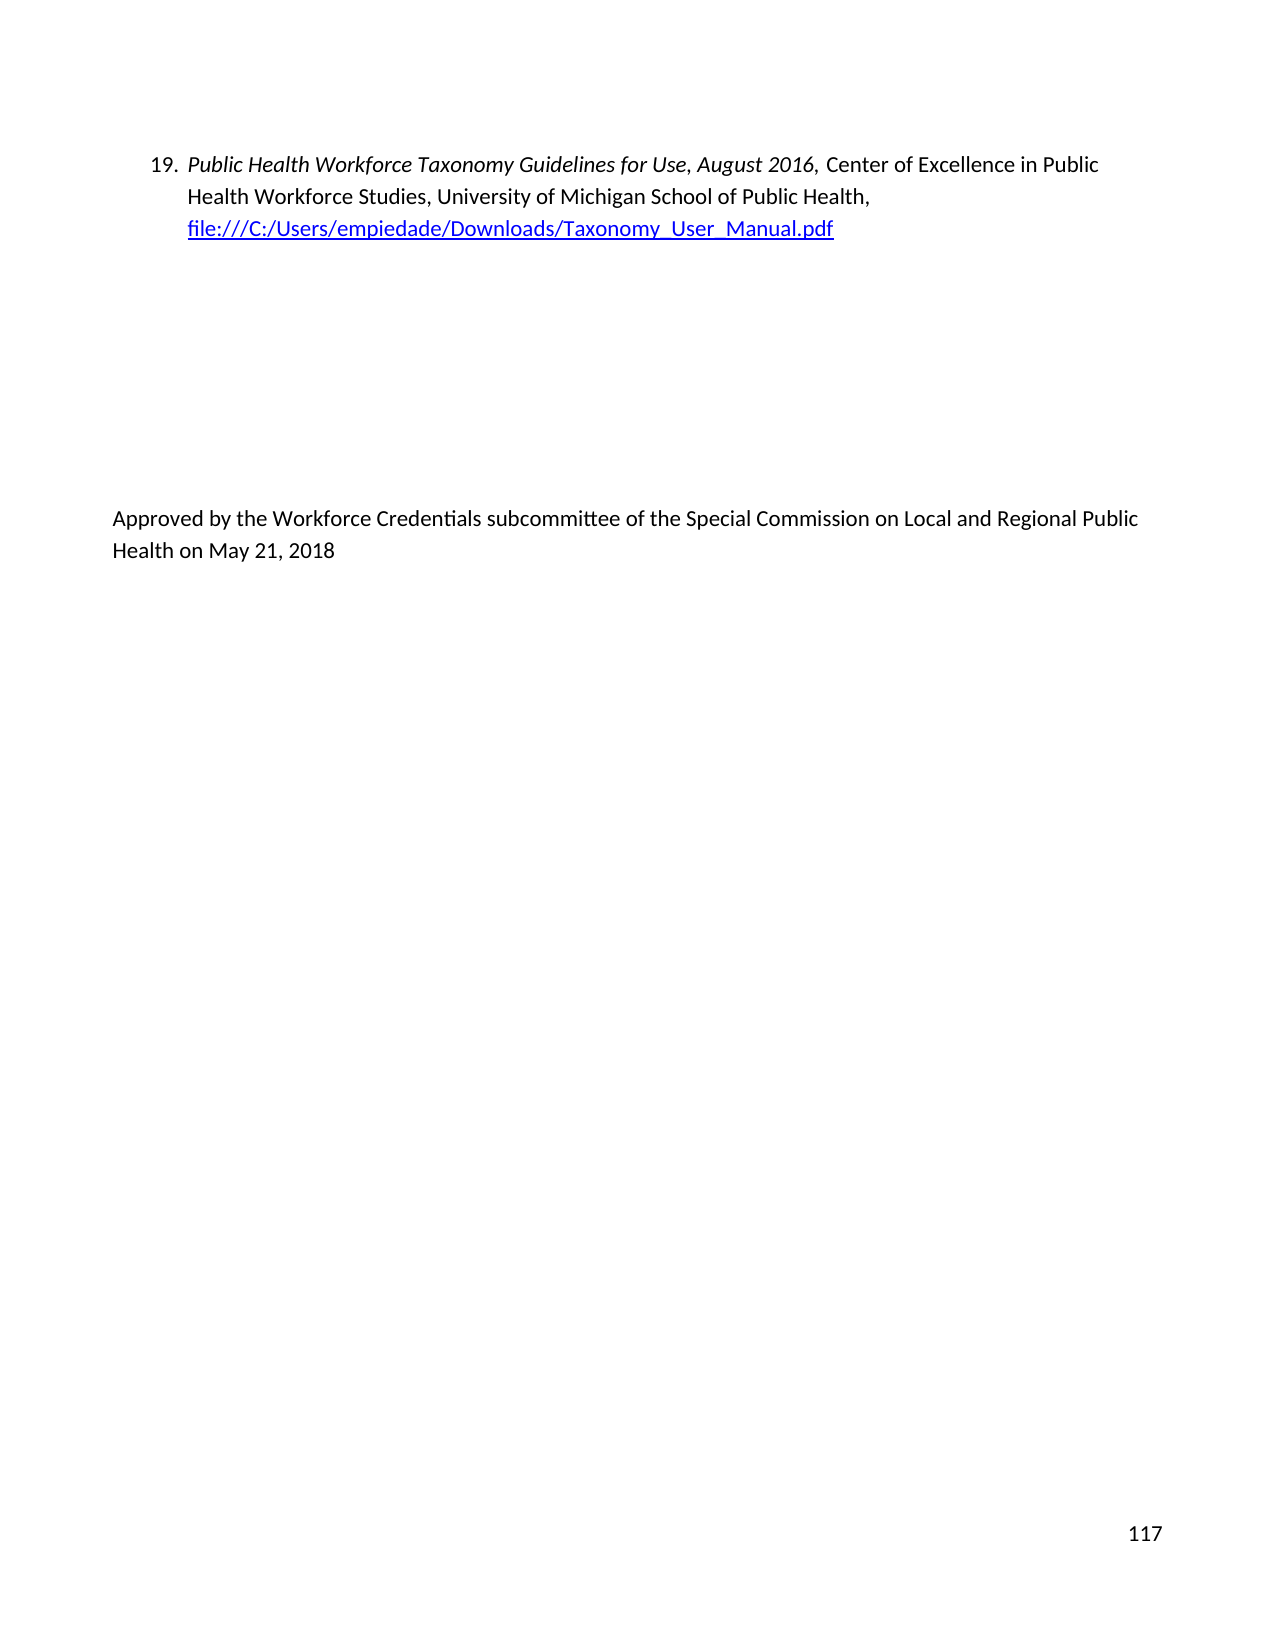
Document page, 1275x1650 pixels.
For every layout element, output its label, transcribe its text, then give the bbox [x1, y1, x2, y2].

text Approved by the Workforce Credentials subcommittee of the Special Commission on Local and Regional Public Health on May 21, 2018 [112, 504, 1162, 564]
list Public Health Workforce Taxonomy Guidelines for Use, August 2016, Center of Excellence in Public Health Workforce Studies, University of Michigan School of Public Health, file:///C:/Users/empiedade/Downloads/Taxonomy_User_Manual.pdf [150, 150, 1162, 242]
